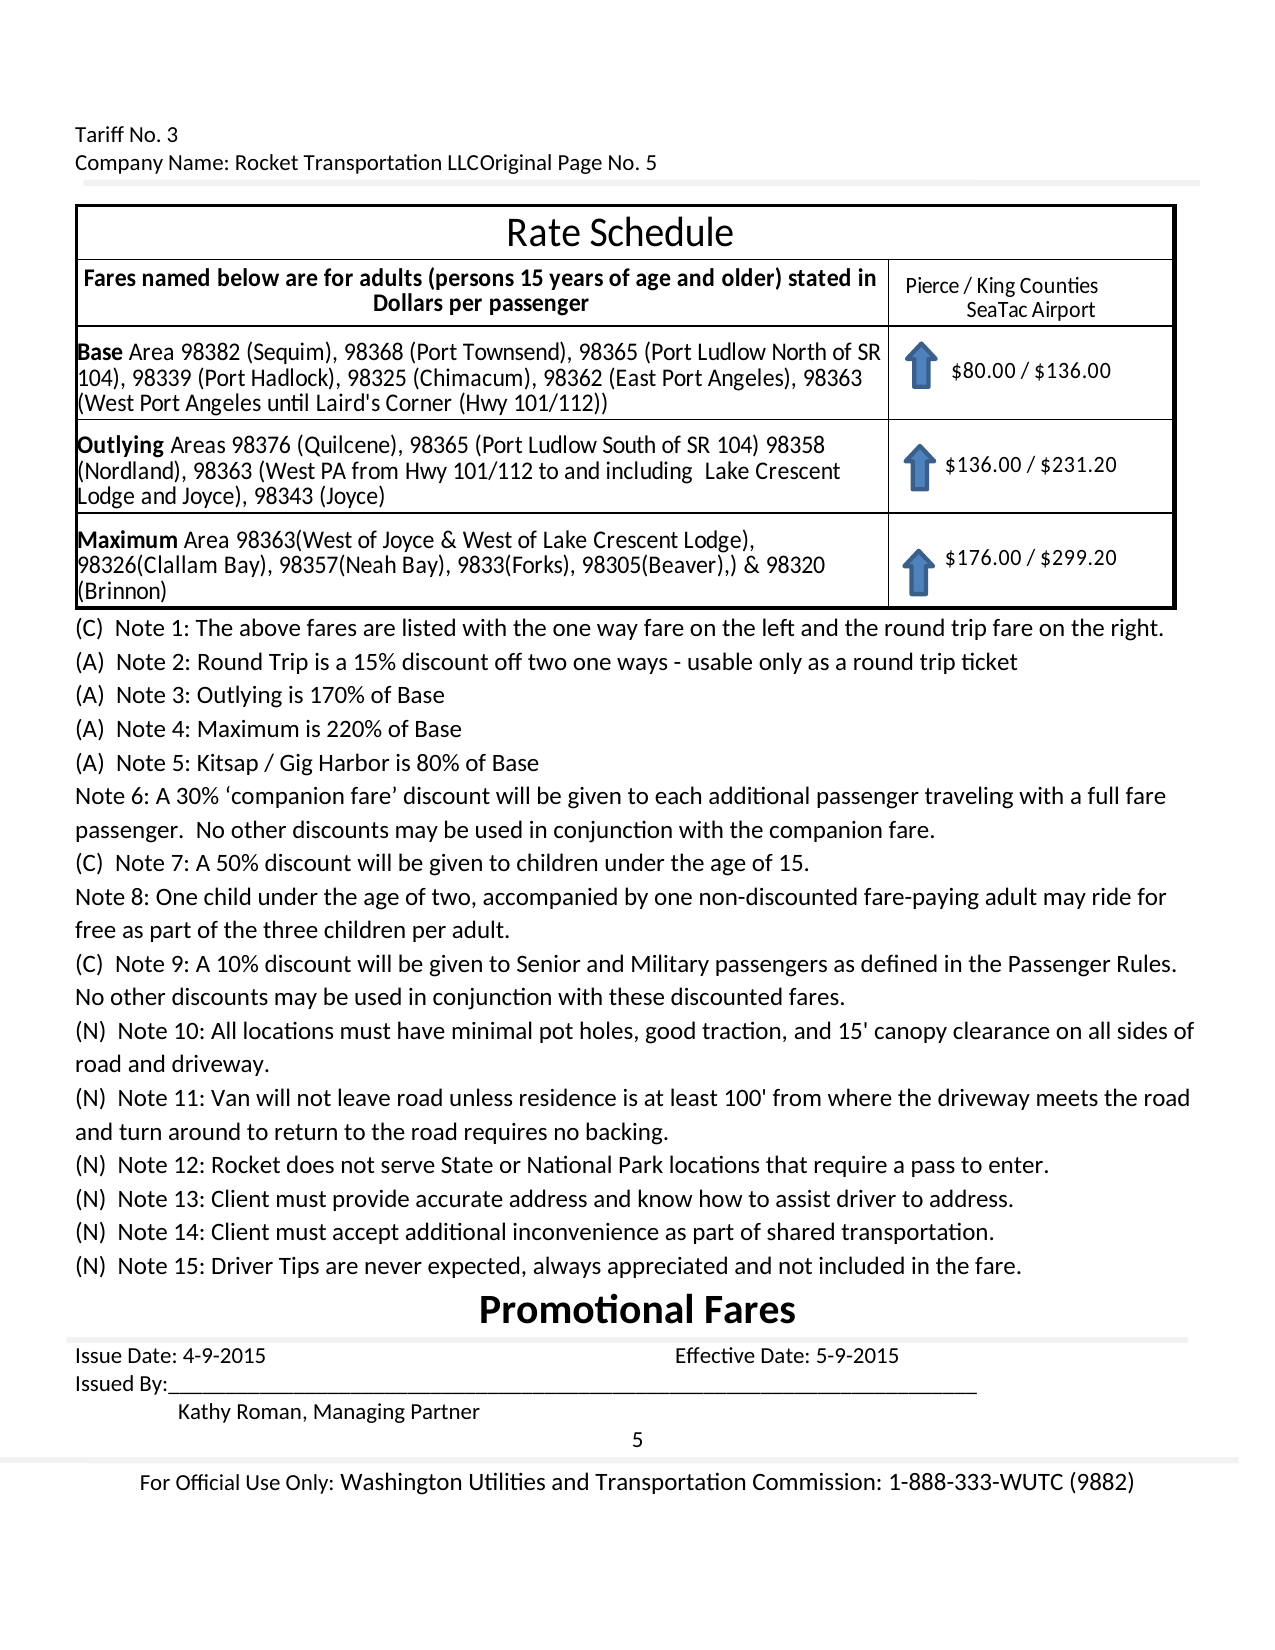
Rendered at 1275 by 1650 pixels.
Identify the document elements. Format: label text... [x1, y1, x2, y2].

text (C) Note 1: The above fares are listed with the one way fare on the left and the round trip fare on the right. [75, 612, 1200, 643]
text (N) Note 10: All locations must have minimal pot holes, good traction, and 15' canopy clearance on all sides of road and driveway. [75, 1015, 1200, 1079]
text Note 8: One child under the age of two, accompanied by one non-discounted fare-paying adult may ride for free as part of the three children per adult. [75, 881, 1200, 945]
text (N) Note 14: Client must accept additional inconvenience as part of shared transportation. [75, 1216, 1200, 1247]
text (N) Note 15: Driver Tips are never expected, always appreciated and not included in the fare. [75, 1250, 1200, 1280]
text (N) Note 11: Van will not leave road unless residence is at least 100' from where the driveway meets the road and turn around to return to the road requires no backing. [75, 1082, 1200, 1146]
text (A) Note 4: Maximum is 220% of Base [75, 713, 1200, 744]
text Promotional Fares [75, 1283, 1200, 1334]
text (A) Note 3: Outlying is 170% of Base [75, 679, 1200, 710]
text Note 6: A 30% ‘companion fare’ discount will be given to each additional passenger traveling with a full fare passenger. No other discounts may be used in conjunction with the companion fare. [75, 780, 1200, 844]
text (A) Note 5: Kitsap / Gig Harbor is 80% of Base [75, 747, 1200, 777]
text (N) Note 13: Client must provide accurate address and know how to assist driver to address. [75, 1183, 1200, 1213]
text (C) Note 7: A 50% discount will be given to children under the age of 15. [75, 847, 1200, 878]
text (C) Note 9: A 10% discount will be given to Senior and Military passengers as defined in the Passenger Rules. No other discounts may be used in conjunction with these discounted fares. [75, 948, 1200, 1012]
text (A) Note 2: Round Trip is a 15% discount off two one ways - usable only as a round trip ticket [75, 646, 1200, 677]
text (N) Note 12: Rocket does not serve State or National Park locations that require a pass to enter. [75, 1149, 1200, 1180]
